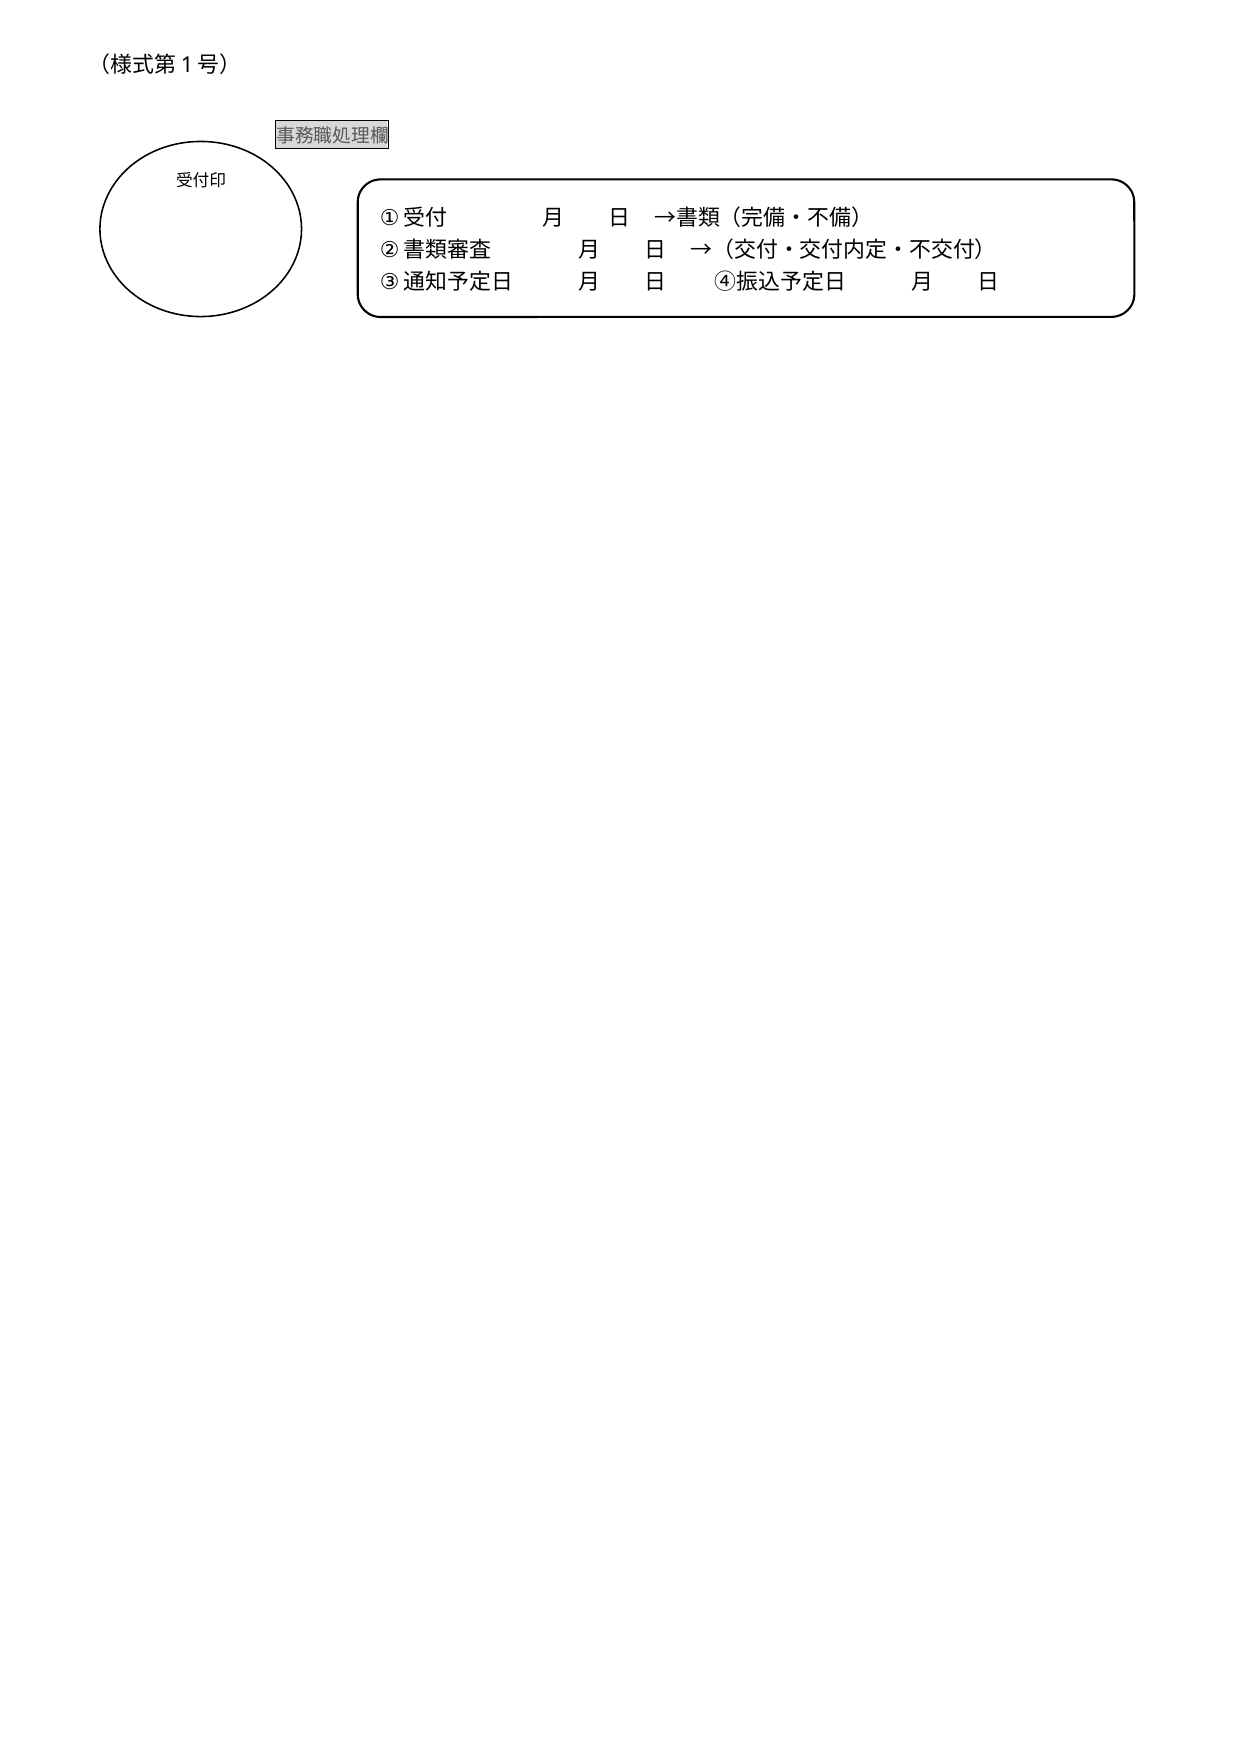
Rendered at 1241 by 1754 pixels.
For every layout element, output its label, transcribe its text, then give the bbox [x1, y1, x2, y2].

table_header 事務職処理欄 [89, 120, 1190, 314]
